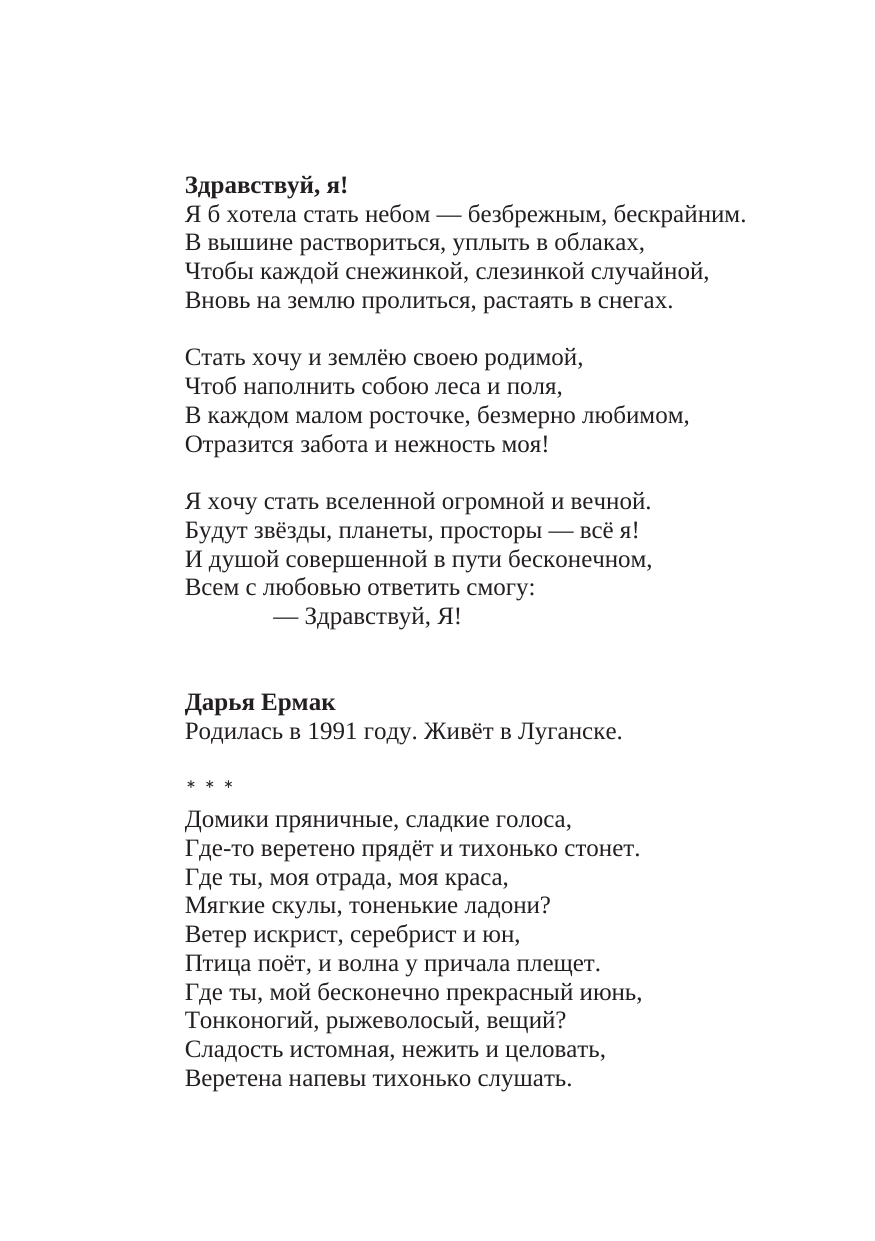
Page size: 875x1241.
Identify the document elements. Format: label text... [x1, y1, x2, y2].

text И душой совершенной в пути бесконечном, [140, 544, 766, 572]
text Отразится забота и нежность моя! [140, 429, 766, 457]
text Вновь на землю пролиться, растаять в снегах. [140, 285, 766, 314]
text Всем с любовью ответить смогу: [140, 572, 766, 601]
text Стать хочу и землёю своею родимой, [140, 342, 766, 371]
text Сладость истомная, нежить и целовать, [140, 1034, 766, 1063]
text Будут звёзды, планеты, просторы — всё я! [140, 515, 766, 544]
text * * * [140, 774, 766, 804]
text Дарья Ермак [140, 687, 766, 716]
text Я хочу стать вселенной огромной и вечной. [140, 486, 766, 515]
text Тонконогий, рыжеволосый, вещий? [140, 1006, 766, 1034]
text Где ты, моя отрада, моя краса, [140, 862, 766, 891]
text — Здравствуй, Я! [140, 601, 766, 630]
text Домики пряничные, сладкие голоса, [140, 804, 766, 833]
text Чтоб наполнить собою леса и поля, [140, 371, 766, 400]
text Ветер искрист, серебрист и юн, [140, 919, 766, 948]
text Где ты, мой бесконечно прекрасный июнь, [140, 977, 766, 1006]
text Я б хотела стать небом — безбрежным, бескрайним. [140, 199, 766, 227]
text Где-то веретено прядёт и тихонько стонет. [140, 833, 766, 862]
text Родилась в 1991 году. Живёт в Луганске. [140, 716, 766, 745]
text Мягкие скулы, тоненькие ладони? [140, 891, 766, 919]
text Чтобы каждой снежинкой, слезинкой случайной, [140, 256, 766, 285]
text В вышине раствориться, уплыть в облаках, [140, 227, 766, 256]
text В каждом малом росточке, безмерно любимом, [140, 400, 766, 429]
text Веретена напевы тихонько слушать. [140, 1063, 766, 1092]
text Птица поёт, и волна у причала плещет. [140, 948, 766, 977]
text Здравствуй, я! [140, 170, 766, 199]
